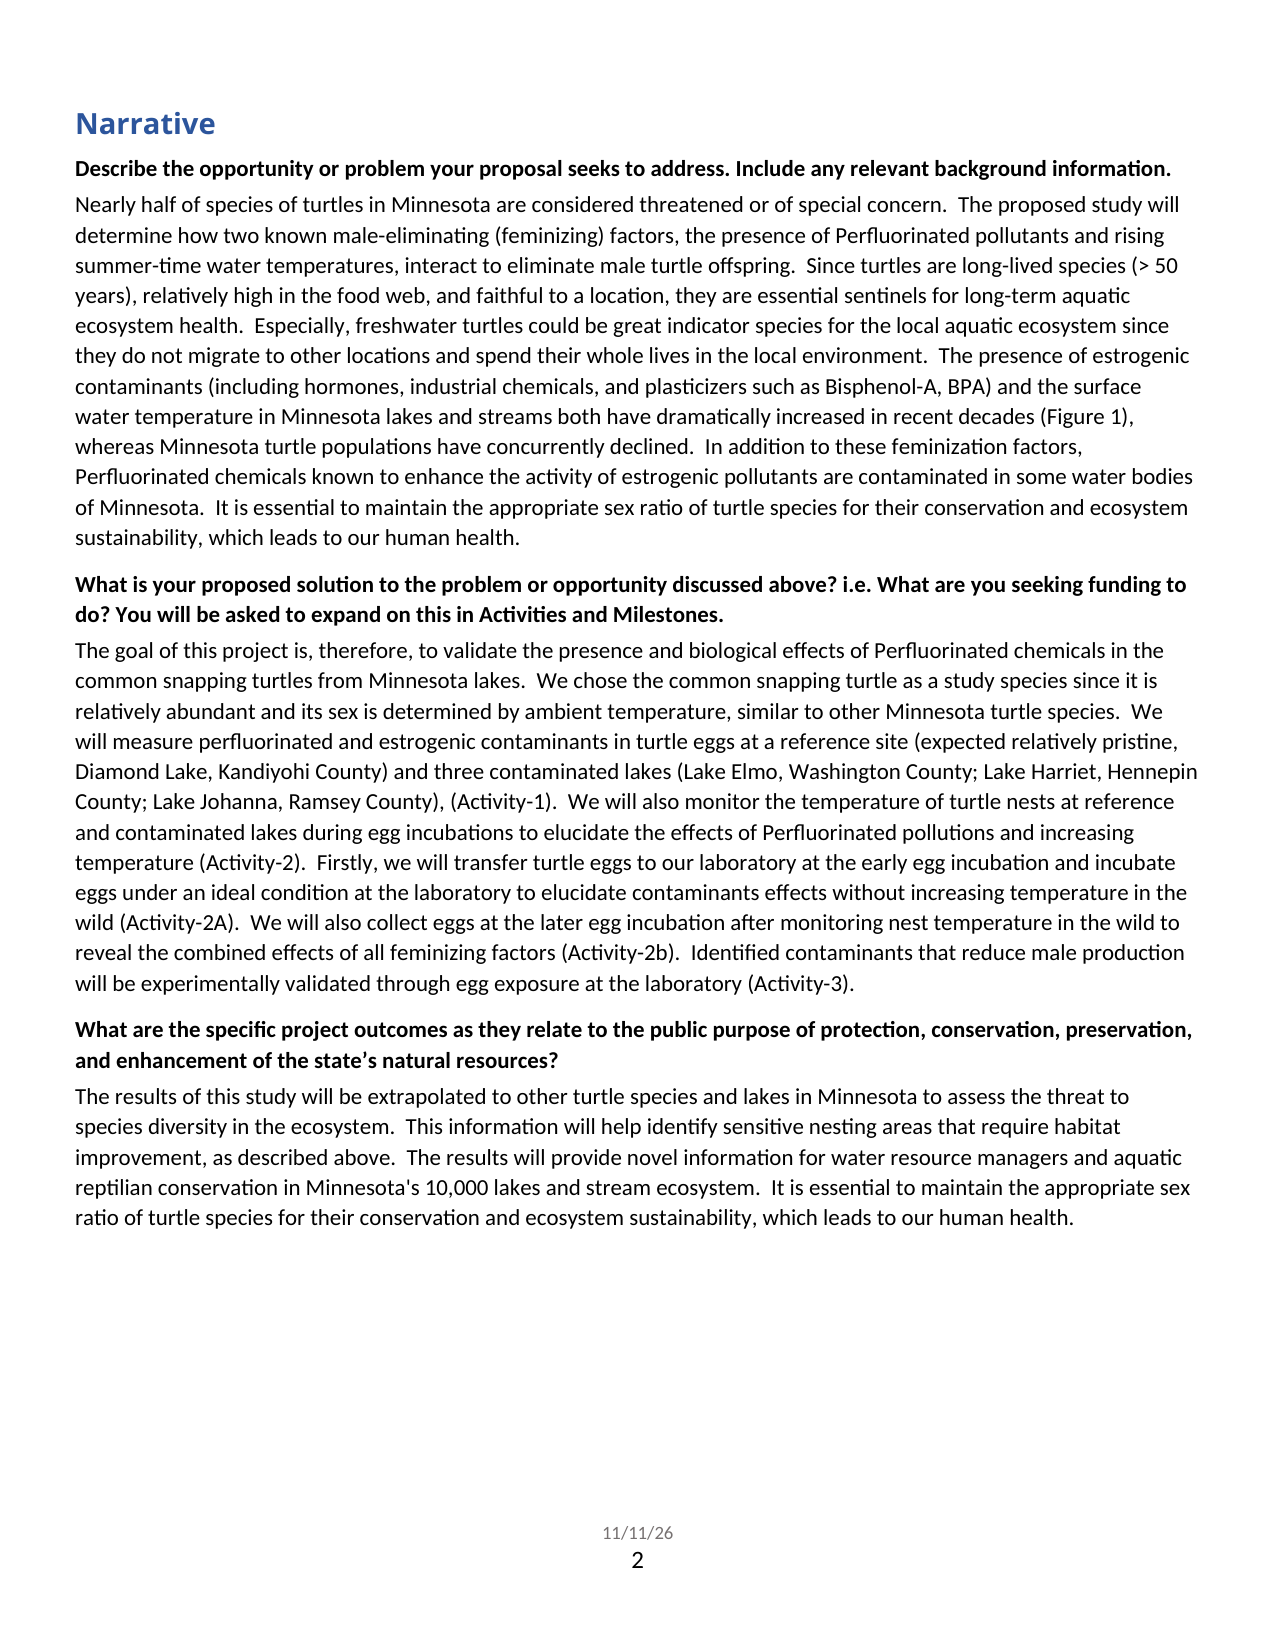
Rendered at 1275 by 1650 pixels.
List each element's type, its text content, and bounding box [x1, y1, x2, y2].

text Nearly half of species of turtles in Minnesota are considered threatened or of special concern. The proposed study will determine how two known male-eliminating (feminizing) factors, the presence of Perfluorinated pollutants and rising summer-time water temperatures, interact to eliminate male turtle offspring. Since turtles are long-lived species (> 50 years), relatively high in the food web, and faithful to a location, they are essential sentinels for long-term aquatic ecosystem health. Especially, freshwater turtles could be great indicator species for the local aquatic ecosystem since they do not migrate to other locations and spend their whole lives in the local environment. The presence of estrogenic contaminants (including hormones, industrial chemicals, and plasticizers such as Bisphenol-A, BPA) and the surface water temperature in Minnesota lakes and streams both have dramatically increased in recent decades (Figure 1), whereas Minnesota turtle populations have concurrently declined. In addition to these feminization factors, Perfluorinated chemicals known to enhance the activity of estrogenic pollutants are contaminated in some water bodies of Minnesota. It is essential to maintain the appropriate sex ratio of turtle species for their conservation and ecosystem sustainability, which leads to our human health. [75, 191, 1200, 551]
subtitle Narrative [75, 103, 1200, 143]
text What is your proposed solution to the problem or opportunity discussed above? i.e. What are you seeking funding to do? You will be asked to expand on this in Activities and Milestones. [75, 570, 1200, 628]
text What are the specific project outcomes as they relate to the public purpose of protection, conservation, preservation, and enhancement of the state’s natural resources? [75, 1016, 1200, 1074]
text The results of this study will be extrapolated to other turtle species and lakes in Minnesota to assess the threat to species diversity in the ecosystem. This information will help identify sensitive nesting areas that require habitat improvement, as described above. The results will provide novel information for water resource managers and aquatic reptilian conservation in Minnesota's 10,000 lakes and stream ecosystem. It is essential to maintain the appropriate sex ratio of turtle species for their conservation and ecosystem sustainability, which leads to our human health. [75, 1082, 1200, 1231]
text The goal of this project is, therefore, to validate the presence and biological effects of Perfluorinated chemicals in the common snapping turtles from Minnesota lakes. We chose the common snapping turtle as a study species since it is relatively abundant and its sex is determined by ambient temperature, similar to other Minnesota turtle species. We will measure perfluorinated and estrogenic contaminants in turtle eggs at a reference site (expected relatively pristine, Diamond Lake, Kandiyohi County) and three contaminated lakes (Lake Elmo, Washington County; Lake Harriet, Hennepin County; Lake Johanna, Ramsey County), (Activity-1). We will also monitor the temperature of turtle nests at reference and contaminated lakes during egg incubations to elucidate the effects of Perfluorinated pollutions and increasing temperature (Activity-2). Firstly, we will transfer turtle eggs to our laboratory at the early egg incubation and incubate eggs under an ideal condition at the laboratory to elucidate contaminants effects without increasing temperature in the wild (Activity-2A). We will also collect eggs at the later egg incubation after monitoring nest temperature in the wild to reveal the combined effects of all feminizing factors (Activity-2b). Identified contaminants that reduce male production will be experimentally validated through egg exposure at the laboratory (Activity-3). [75, 636, 1200, 997]
text Describe the opportunity or problem your proposal seeks to address. Include any relevant background information. [75, 154, 1200, 182]
